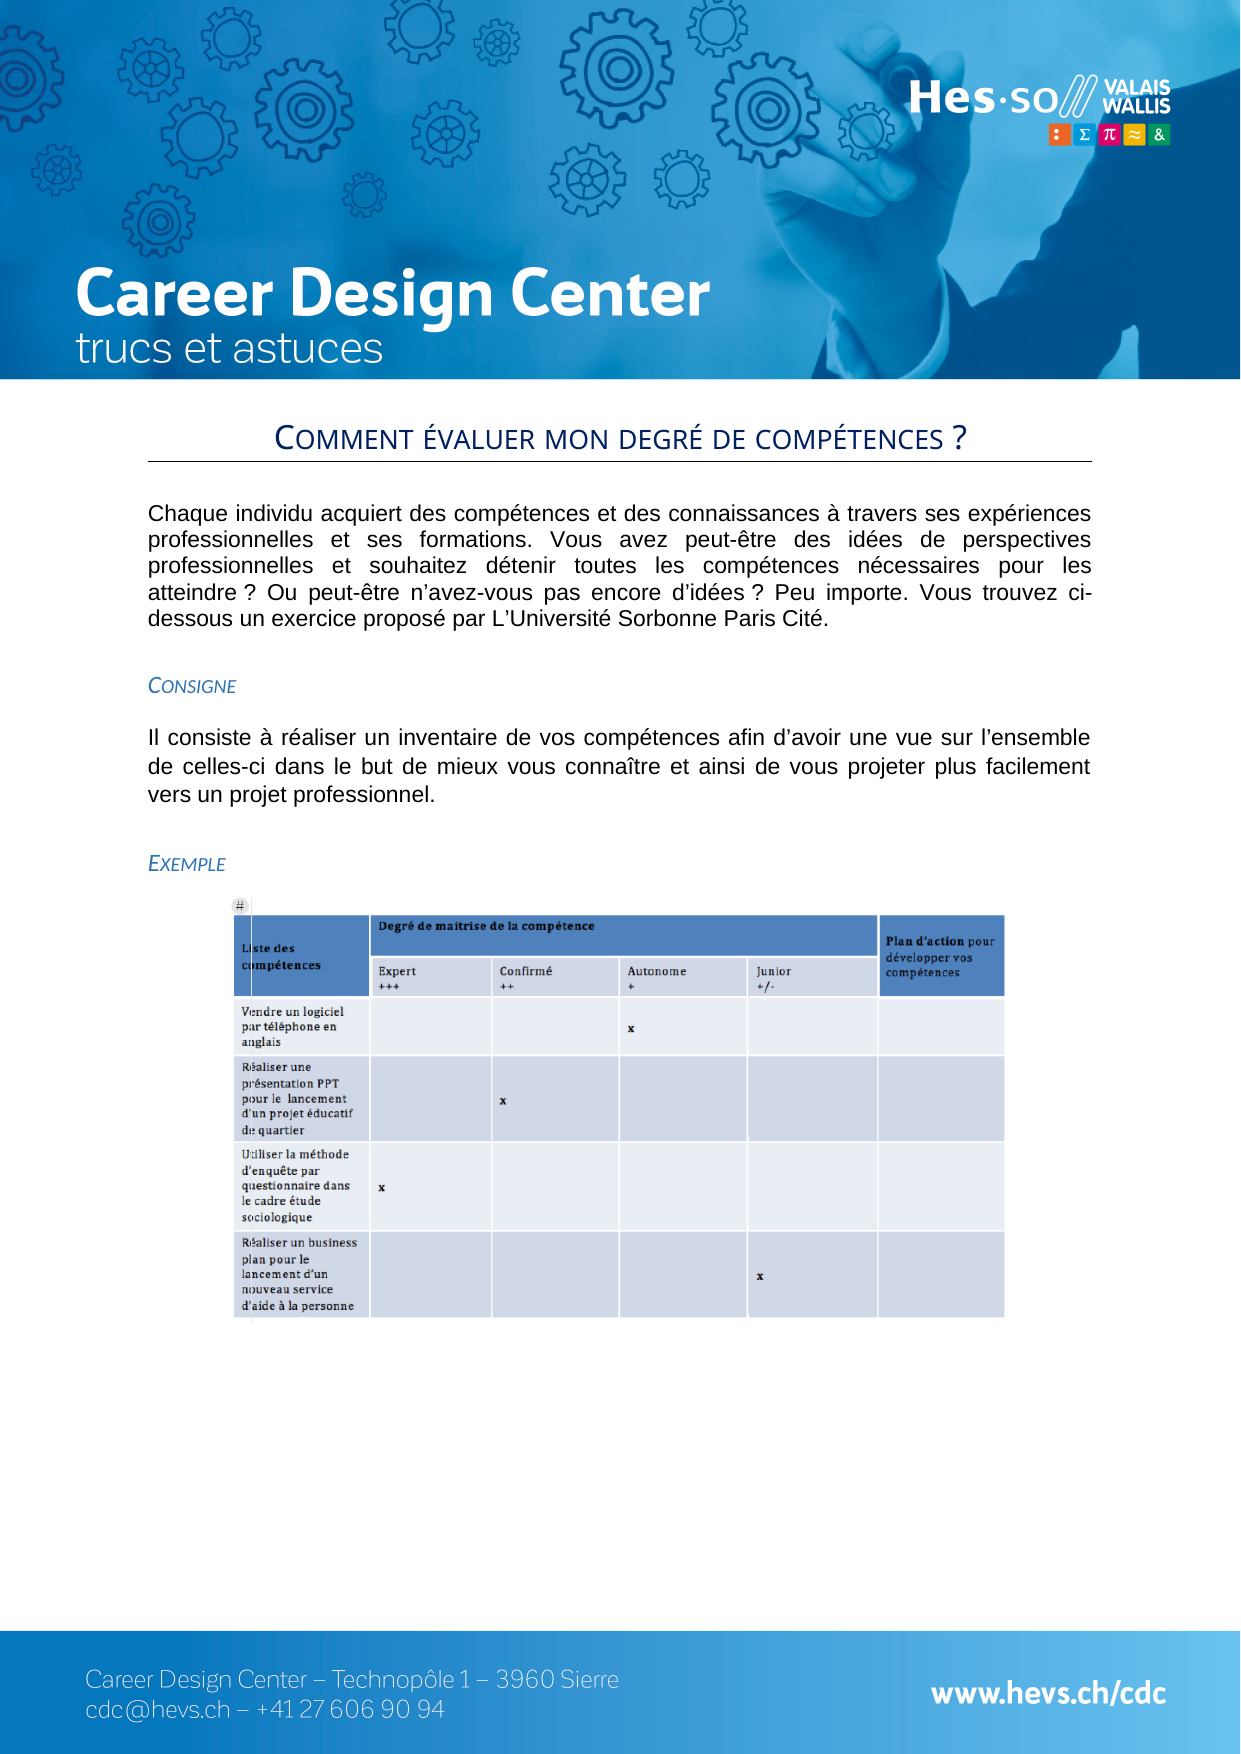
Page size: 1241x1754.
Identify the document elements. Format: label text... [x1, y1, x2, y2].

picture [0, 0, 1241, 1754]
text Exemple [148, 847, 1092, 878]
text Consigne [148, 669, 1092, 699]
text Il consiste à réaliser un inventaire de vos compétences afin d’avoir une vue sur l’ensemble de celles-ci dans le but de mieux vous connaître et ainsi de vous projeter plus facilement vers un projet professionnel. [148, 724, 1092, 807]
text Comment évaluer mon degré de compétences ? [148, 413, 1092, 461]
text Chaque individu acquiert des compétences et des connaissances à travers ses expériences professionnelles et ses formations. Vous avez peut-être des idées de perspectives professionnelles et souhaitez détenir toutes les compétences nécessaires pour les atteindre ? Ou peut-être n’avez-vous pas encore d’idées ? Peu importe. Vous trouvez ci-dessous un exercice proposé par L’Université Sorbonne Paris Cité. [148, 499, 1092, 631]
picture [438, 33, 453, 44]
